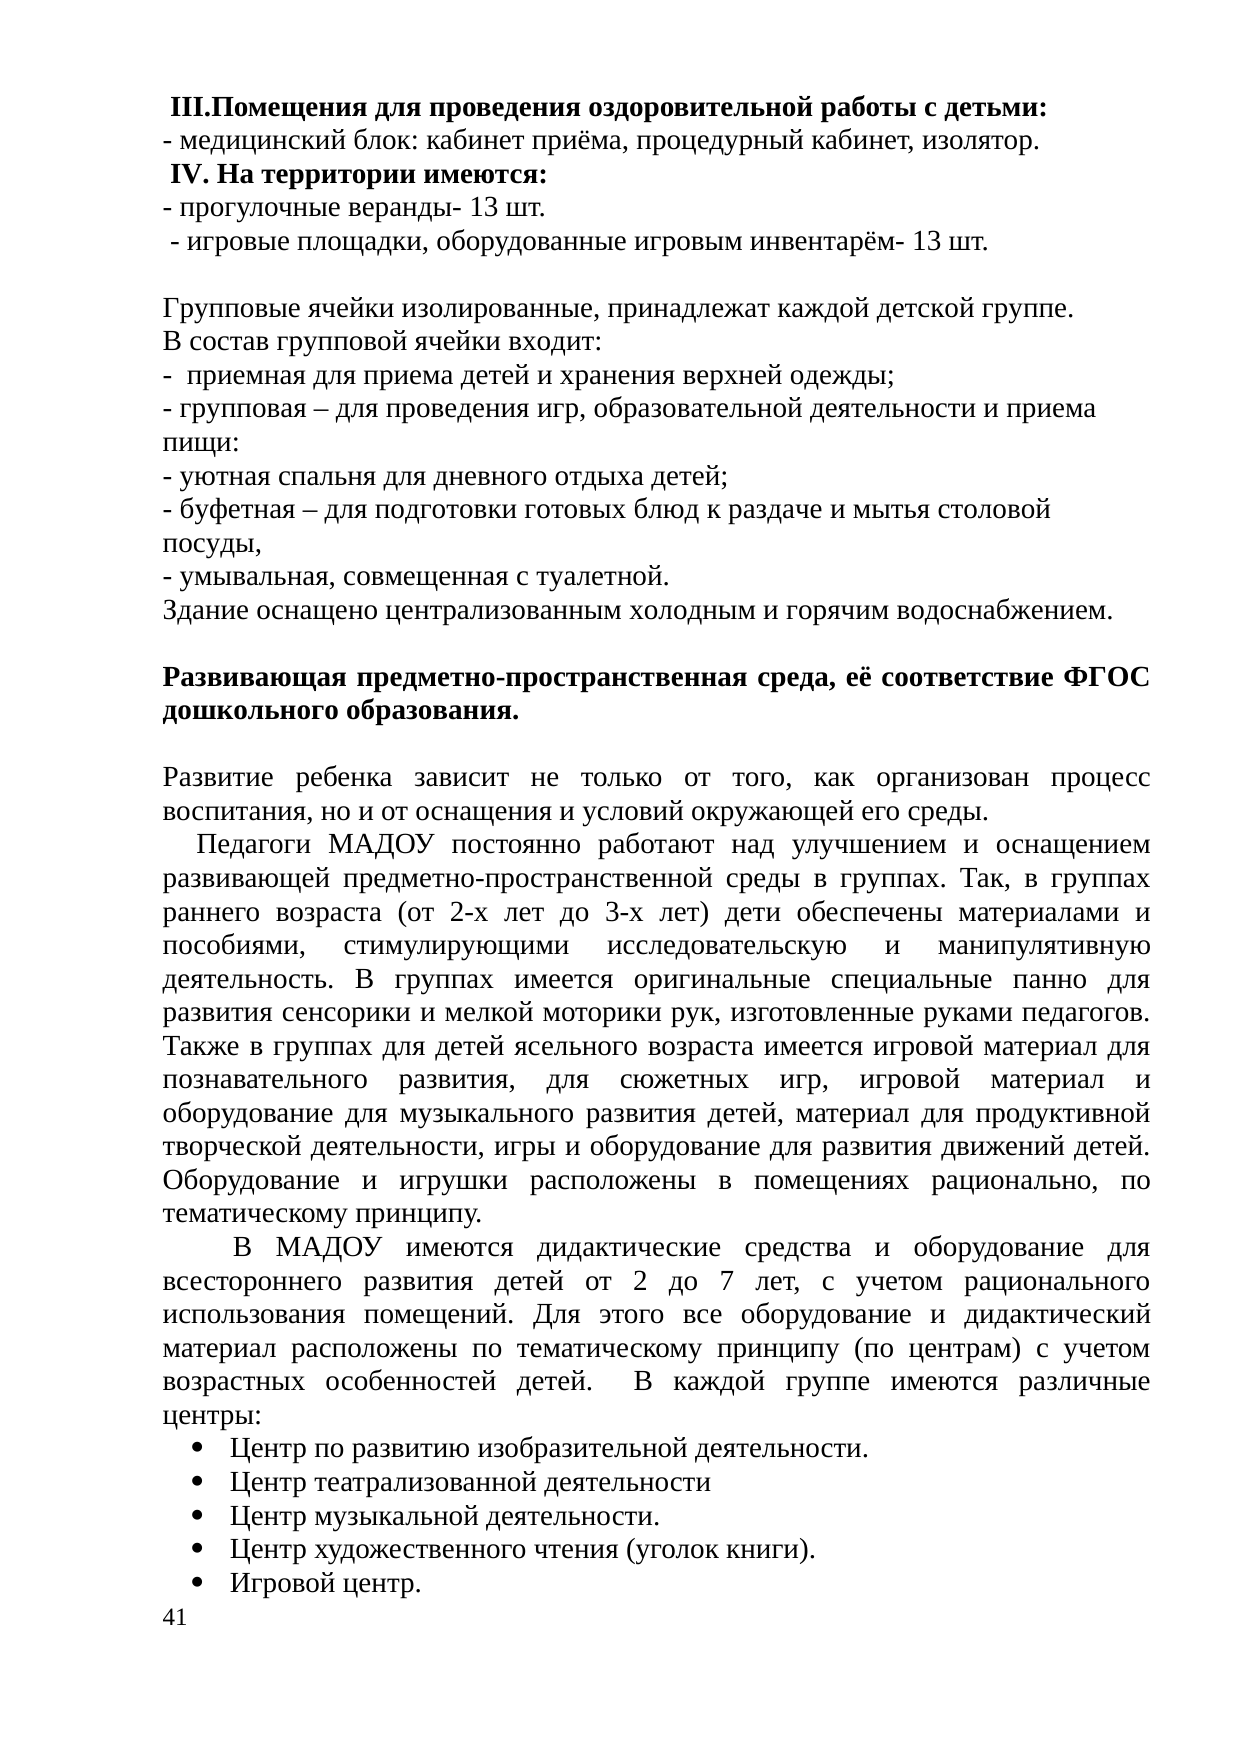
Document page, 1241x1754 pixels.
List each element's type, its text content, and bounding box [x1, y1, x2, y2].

list Центр художественного чтения (уголок книги). [192, 1531, 1152, 1565]
text В состав групповой ячейки входит: [162, 323, 1152, 357]
text - умывальная, совмещенная с туалетной. [162, 558, 1152, 592]
text Групповые ячейки изолированные, принадлежат каждой детской группе. [162, 290, 1152, 323]
text - уютная спальня для дневного отдыха детей; [162, 458, 1152, 491]
list Центр по развитию изобразительной деятельности. [192, 1430, 1152, 1464]
text - медицинский блок: кабинет приёма, процедурный кабинет, изолятор. [162, 122, 1152, 156]
text Развивающая предметно-пространственная среда, её соответствие ФГОС дошкольного образования. [162, 659, 1152, 726]
list Центр театрализованной деятельности [192, 1464, 1152, 1498]
list Центр музыкальной деятельности. [192, 1498, 1152, 1531]
text - групповая – для проведения игр, образовательной деятельности и приема пищи: [162, 391, 1152, 458]
text - игровые площадки, оборудованные игровым инвентарём- 13 шт. [162, 223, 1152, 256]
text IV. На территории имеются: [162, 156, 1152, 189]
text Развитие ребенка зависит не только от того, как организован процесс воспитания, но и от оснащения и условий окружающей его среды. [162, 759, 1152, 827]
text - приемная для приема детей и хранения верхней одежды; [162, 357, 1152, 391]
text - прогулочные веранды- 13 шт. [162, 189, 1152, 223]
text Здание оснащено централизованным холодным и горячим водоснабжением. [162, 592, 1152, 625]
text В МАДОУ имеются дидактические средства и оборудование для всестороннего развития детей от 2 до 7 лет, с учетом рационального использования помещений. Для этого все оборудование и дидактический материал расположены по тематическому принципу (по центрам) с учетом возрастных особенностей детей. В каждой группе имеются различные центры: [162, 1229, 1152, 1430]
text Педагоги МАДОУ постоянно работают над улучшением и оснащением развивающей предметно-пространственной среды в группах. Так, в группах раннего возраста (от 2-х лет до 3-х лет) дети обеспечены материалами и пособиями, стимулирующими исследовательскую и манипулятивную деятельность. В группах имеется оригинальные специальные панно для развития сенсорики и мелкой моторики рук, изготовленные руками педагогов. Также в группах для детей ясельного возраста имеется игровой материал для познавательного развития, для сюжетных игр, игровой материал и оборудование для музыкального развития детей, материал для продуктивной творческой деятельности, игры и оборудование для развития движений детей. Оборудование и игрушки расположены в помещениях рационально, по тематическому принципу. [162, 827, 1152, 1229]
text III.Помещения для проведения оздоровительной работы с детьми: [162, 89, 1152, 122]
text - буфетная – для подготовки готовых блюд к раздаче и мытья столовой посуды, [162, 491, 1152, 558]
list Игровой центр. [192, 1565, 1152, 1598]
